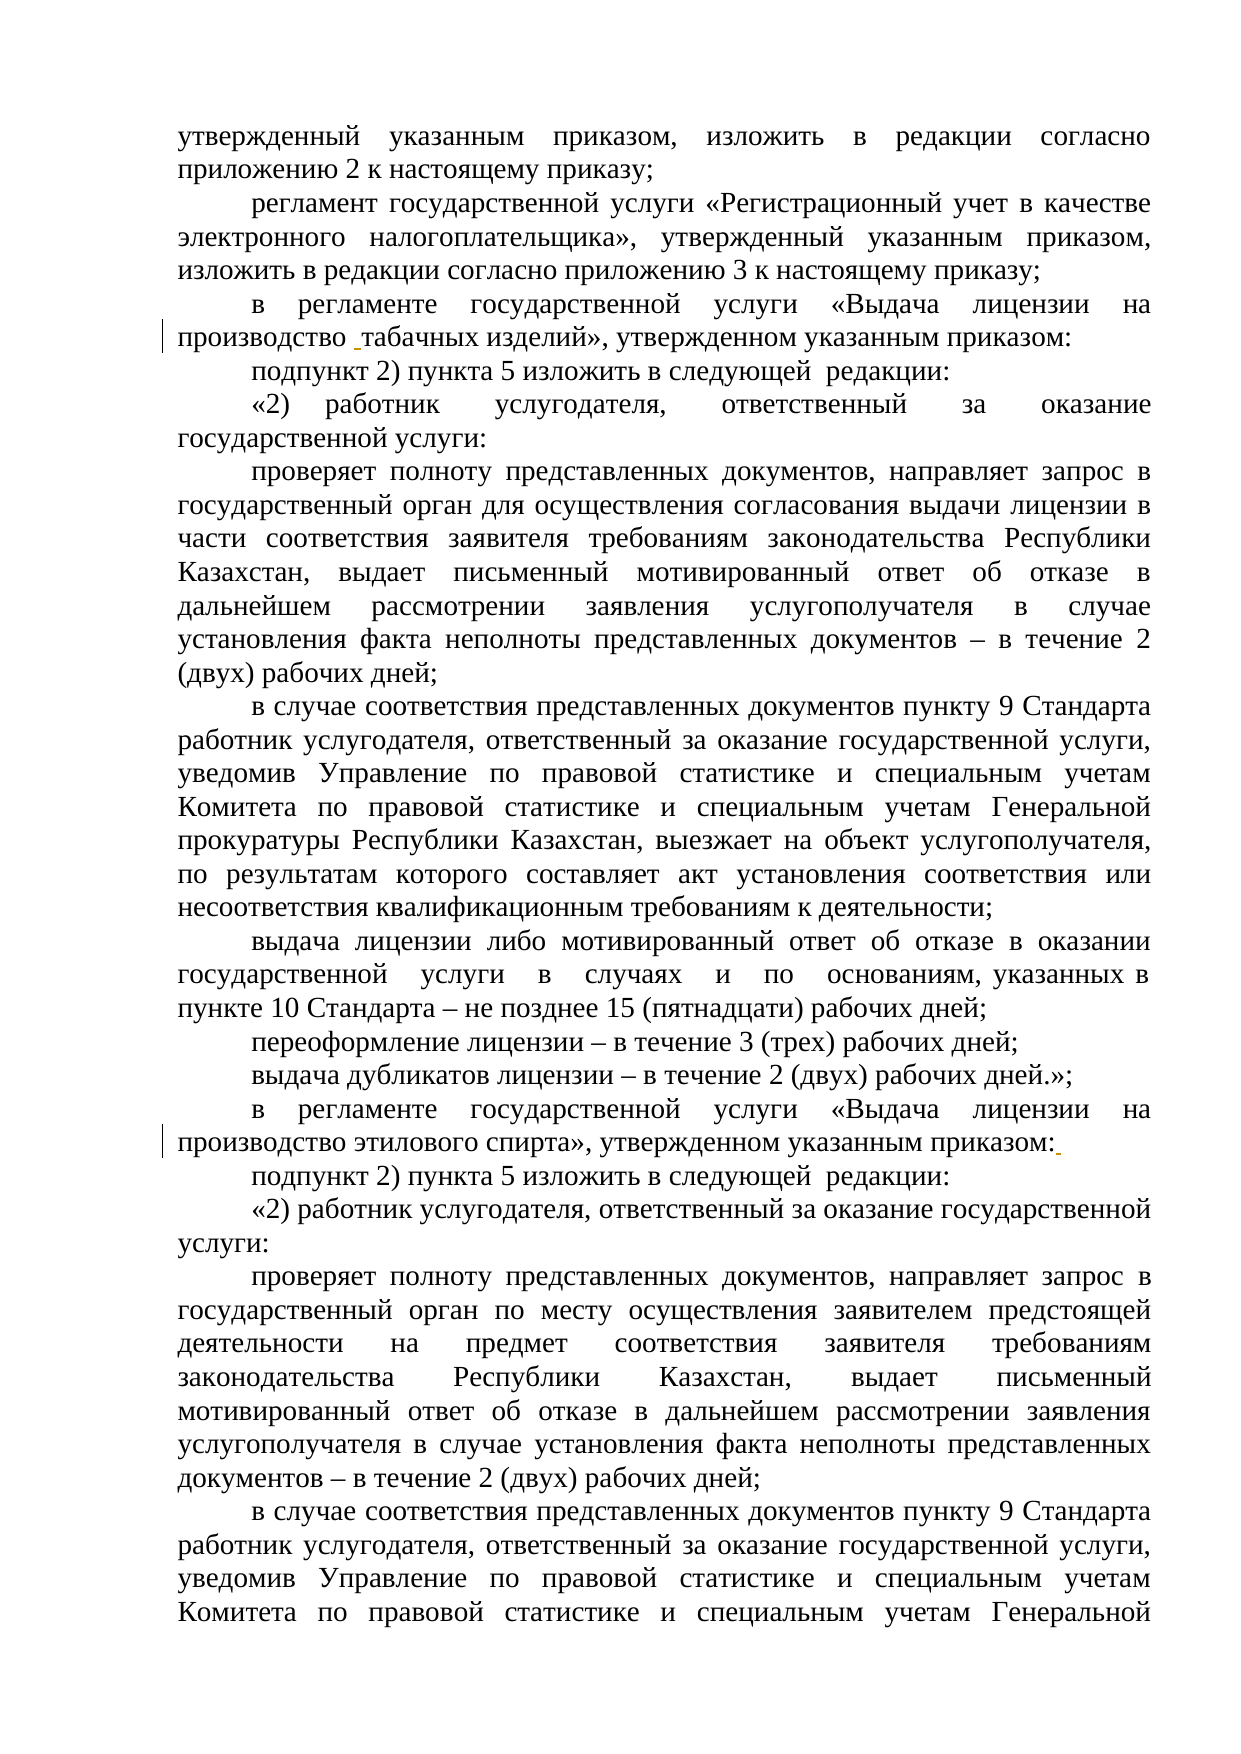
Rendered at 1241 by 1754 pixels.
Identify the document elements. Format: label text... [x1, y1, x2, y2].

list выдача лицензии либо мотивированный ответ об отказе в оказании государственной услуги в случаях и по основаниям, указанных в пункте 10 Стандарта – не позднее 15 (пятнадцати) рабочих дней; [177, 923, 1152, 1024]
list проверяет полноту представленных документов, направляет запрос в государственный орган для осуществления согласования выдачи лицензии в части соответствия заявителя требованиям законодательства Республики Казахстан, выдает письменный мотивированный ответ об отказе в дальнейшем рассмотрении заявления услугополучателя в случае установления факта неполноты представленных документов – в течение 2 (двух) рабочих дней; [177, 453, 1152, 688]
list переоформление лицензии – в течение 3 (трех) рабочих дней; [177, 1024, 1152, 1057]
text «2) работник услугодателя, ответственный за оказание государственной услуги: [177, 1191, 1152, 1258]
list в регламенте государственной услуги «Выдача лицензии на производство этилового спирта», утвержденном указанным приказом: [177, 1091, 1152, 1158]
list подпункт 2) пункта 5 изложить в следующей редакции: [177, 353, 1152, 386]
list подпункт 2) пункта 5 изложить в следующей редакции: [177, 1158, 1152, 1191]
list «2) работник услугодателя, ответственный за оказание государственной услуги: [177, 386, 1152, 453]
text проверяет полноту представленных документов, направляет запрос в государственный орган по месту осуществления заявителем предстоящей деятельности на предмет соответствия заявителя требованиям законодательства Республики Казахстан, выдает письменный мотивированный ответ об отказе в дальнейшем рассмотрении заявления услугополучателя в случае установления факта неполноты представленных документов – в течение 2 (двух) рабочих дней; [177, 1258, 1152, 1493]
list в случае соответствия представленных документов пункту 9 Стандарта работник услугодателя, ответственный за оказание государственной услуги, уведомив Управление по правовой статистике и специальным учетам Комитета по правовой статистике и специальным учетам Генеральной прокуратуры Республики Казахстан, выезжает на объект услугополучателя, по результатам которого составляет акт установления соответствия или несоответствия квалификационным требованиям к деятельности; [177, 688, 1152, 923]
list выдача дубликатов лицензии – в течение 2 (двух) рабочих дней.»; [177, 1057, 1152, 1091]
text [177, 1493, 1152, 1627]
list регламент государственной услуги «Регистрационный учет в качестве электронного налогоплательщика», утвержденный указанным приказом, изложить в редакции согласно приложению 3 к настоящему приказу; [177, 185, 1152, 286]
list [177, 118, 1152, 185]
list в регламенте государственной услуги «Выдача лицензии на производство табачных изделий», утвержденном указанным приказом: [177, 286, 1152, 353]
